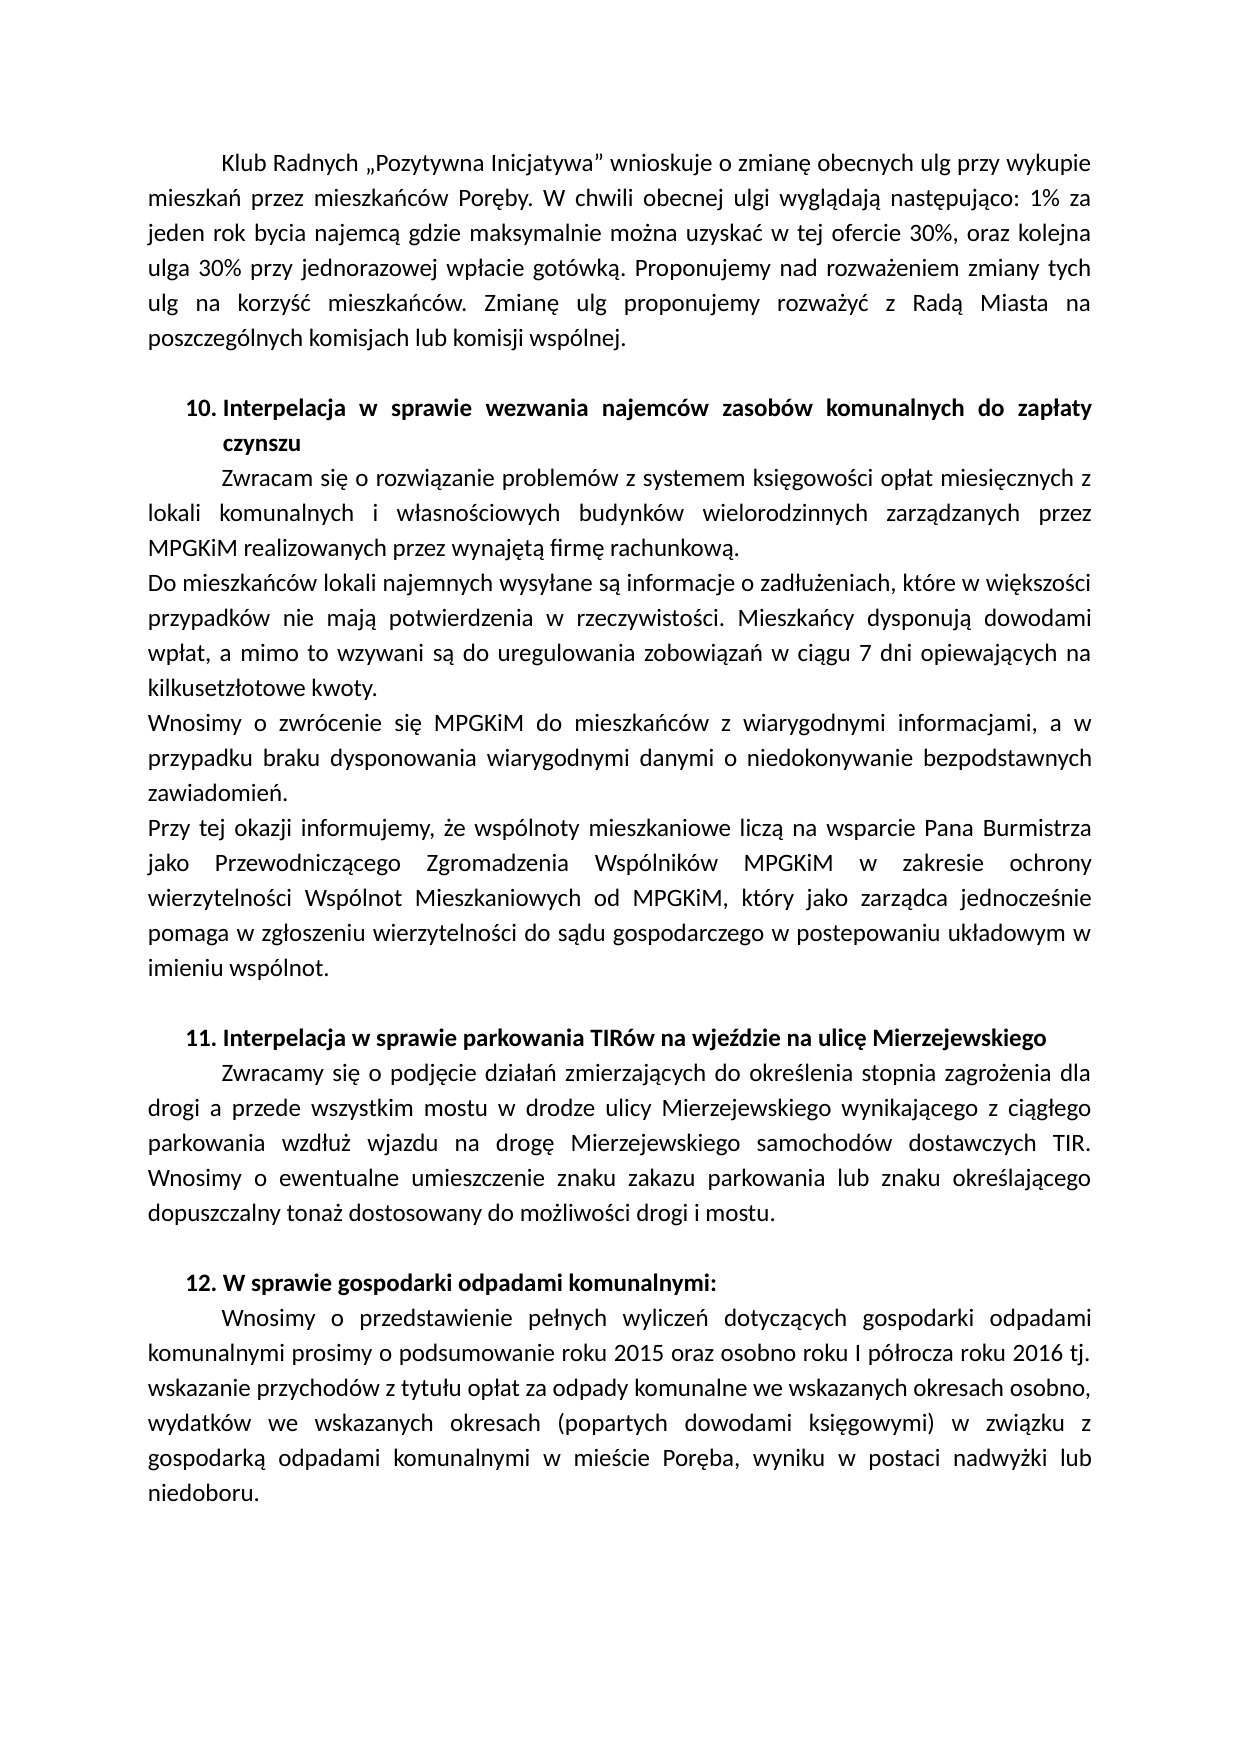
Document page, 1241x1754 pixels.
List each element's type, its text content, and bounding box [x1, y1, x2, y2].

text Wnosimy o przedstawienie pełnych wyliczeń dotyczących gospodarki odpadami komunalnymi prosimy o podsumowanie roku 2015 oraz osobno roku I półrocza roku 2016 tj. wskazanie przychodów z tytułu opłat za odpady komunalne we wskazanych okresach osobno, wydatków we wskazanych okresach (popartych dowodami księgowymi) w związku z gospodarką odpadami komunalnymi w mieście Poręba, wyniku w postaci nadwyżki lub niedoboru. [148, 1303, 1093, 1508]
list Interpelacja w sprawie wezwania najemców zasobów komunalnych do zapłaty czynszu [185, 393, 1093, 458]
list W sprawie gospodarki odpadami komunalnymi: [185, 1268, 1093, 1298]
text Zwracamy się o podjęcie działań zmierzających do określenia stopnia zagrożenia dla drogi a przede wszystkim mostu w drodze ulicy Mierzejewskiego wynikającego z ciągłego parkowania wzdłuż wjazdu na drogę Mierzejewskiego samochodów dostawczych TIR. Wnosimy o ewentualne umieszczenie znaku zakazu parkowania lub znaku określającego dopuszczalny tonaż dostosowany do możliwości drogi i mostu. [148, 1058, 1093, 1228]
list Interpelacja w sprawie parkowania TIRów na wjeździe na ulicę Mierzejewskiego [185, 1023, 1093, 1053]
text Zwracam się o rozwiązanie problemów z systemem księgowości opłat miesięcznych z lokali komunalnych i własnościowych budynków wielorodzinnych zarządzanych przez MPGKiM realizowanych przez wynajętą firmę rachunkową. [148, 463, 1093, 563]
text Wnosimy o zwrócenie się MPGKiM do mieszkańców z wiarygodnymi informacjami, a w przypadku braku dysponowania wiarygodnymi danymi o niedokonywanie bezpodstawnych zawiadomień. [148, 708, 1093, 808]
text Klub Radnych „Pozytywna Inicjatywa” wnioskuje o zmianę obecnych ulg przy wykupie mieszkań przez mieszkańców Poręby. W chwili obecnej ulgi wyglądają następująco: 1% za jeden rok bycia najemcą gdzie maksymalnie można uzyskać w tej ofercie 30%, oraz kolejna ulga 30% przy jednorazowej wpłacie gotówką. Proponujemy nad rozważeniem zmiany tych ulg na korzyść mieszkańców. Zmianę ulg proponujemy rozważyć z Radą Miasta na poszczególnych komisjach lub komisji wspólnej. [148, 148, 1093, 353]
text Przy tej okazji informujemy, że wspólnoty mieszkaniowe liczą na wsparcie Pana Burmistrza jako Przewodniczącego Zgromadzenia Wspólników MPGKiM w zakresie ochrony wierzytelności Wspólnot Mieszkaniowych od MPGKiM, który jako zarządca jednocześnie pomaga w zgłoszeniu wierzytelności do sądu gospodarczego w postepowaniu układowym w imieniu wspólnot. [148, 813, 1093, 983]
text Do mieszkańców lokali najemnych wysyłane są informacje o zadłużeniach, które w większości przypadków nie mają potwierdzenia w rzeczywistości. Mieszkańcy dysponują dowodami wpłat, a mimo to wzywani są do uregulowania zobowiązań w ciągu 7 dni opiewających na kilkusetzłotowe kwoty. [148, 568, 1093, 703]
